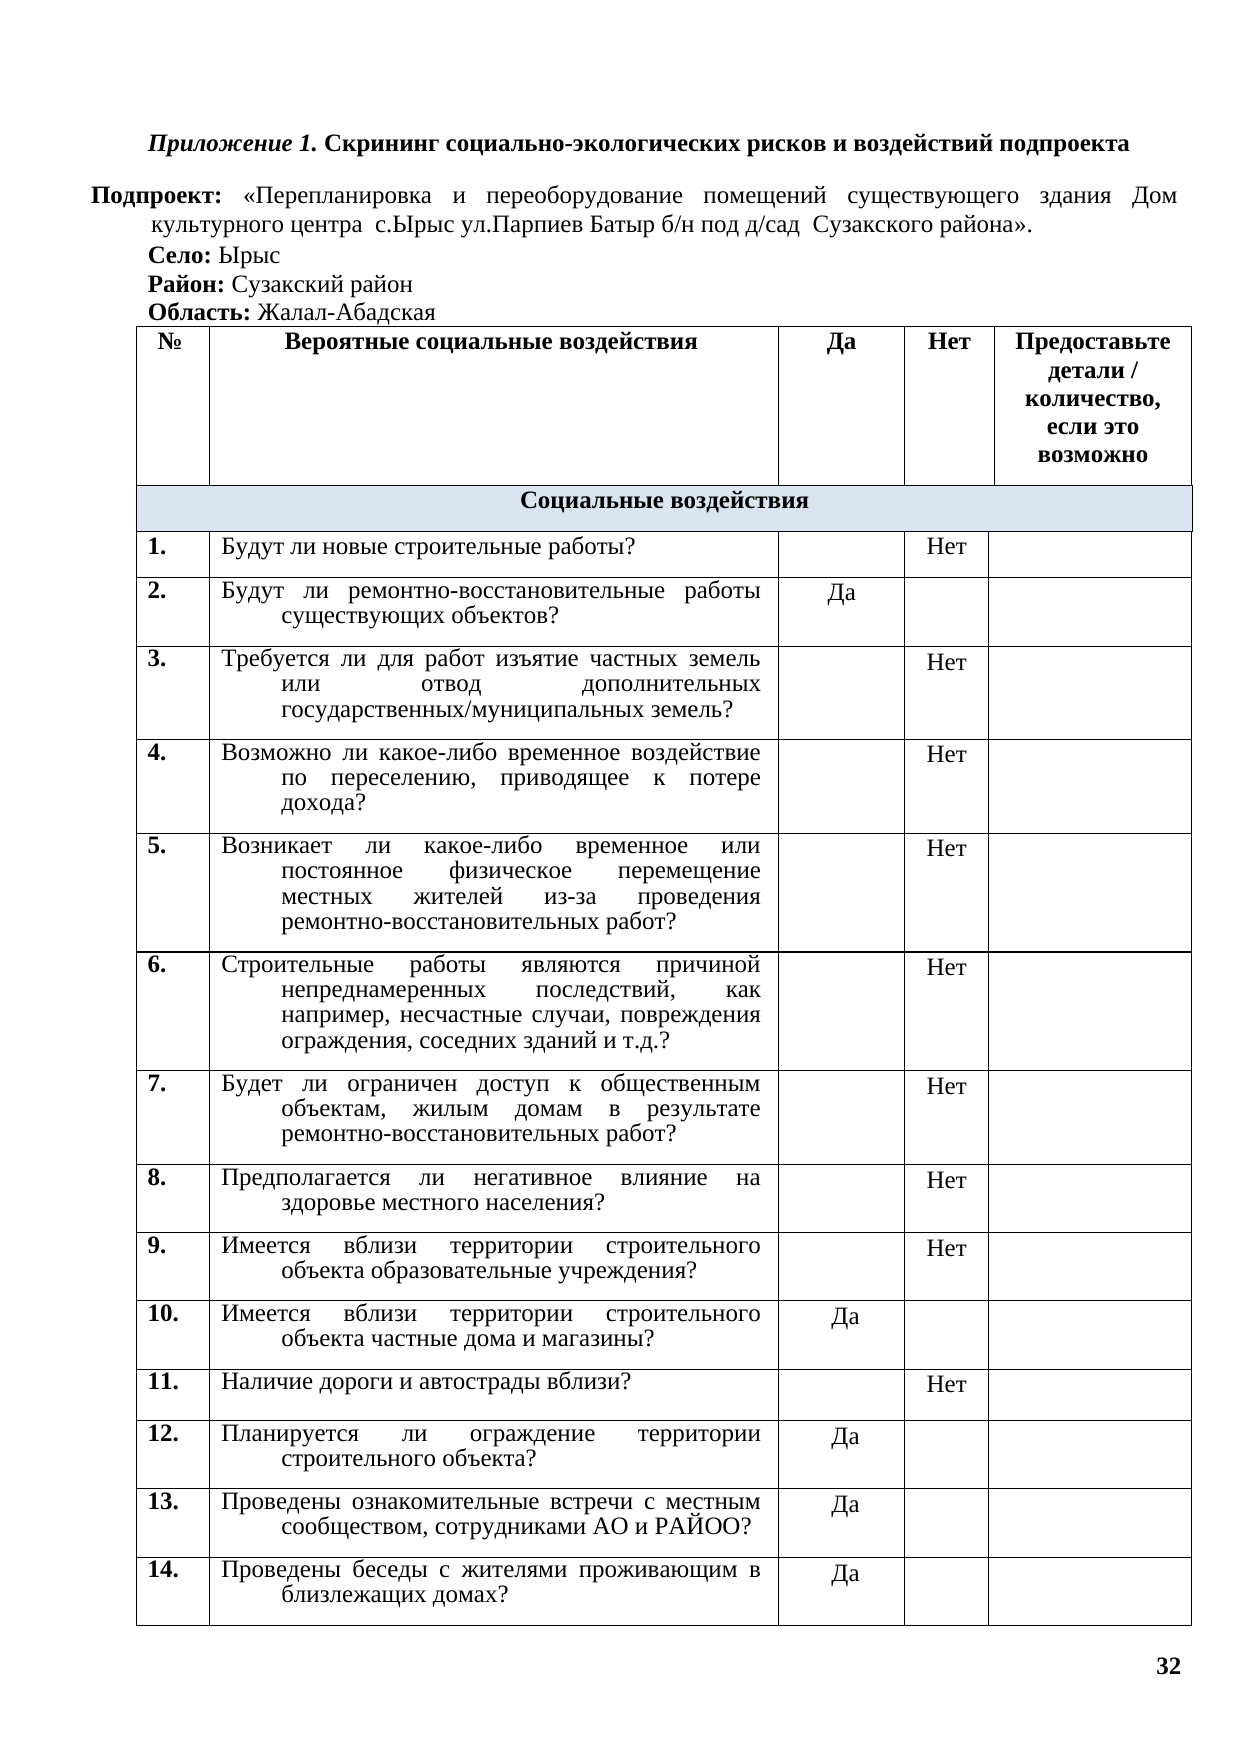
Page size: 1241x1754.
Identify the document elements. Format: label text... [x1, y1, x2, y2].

table_cell [989, 532, 1191, 577]
table_cell Проведены беседы с жителями проживающим в близлежащих домах? [210, 1558, 778, 1625]
text Район: Сузакский район [148, 269, 1181, 297]
table_cell [989, 834, 1191, 951]
table_cell [137, 1071, 209, 1164]
table_cell [779, 834, 904, 951]
table_cell [137, 1421, 209, 1488]
table_header № [137, 327, 209, 485]
table_cell [989, 1558, 1191, 1625]
table_cell [989, 647, 1191, 739]
table_cell [137, 1301, 209, 1368]
table_cell [989, 1233, 1191, 1300]
table_cell Проведены ознакомительные встречи с местным сообществом, сотрудниками АО и РАЙОО? [210, 1489, 778, 1557]
table_cell Да [779, 1301, 904, 1368]
table_cell [137, 953, 209, 1070]
text Село: Ырыс [148, 240, 1181, 269]
table_cell [137, 834, 209, 951]
table_cell [905, 1421, 988, 1488]
table_cell Требуется ли для работ изъятие частных земель или отвод дополнительных государственных/муниципальных земель? [210, 647, 778, 739]
table_cell [989, 1165, 1191, 1232]
table_cell Нет [905, 834, 988, 951]
table_cell Нет [905, 647, 988, 739]
table_cell [989, 578, 1191, 646]
table_cell [989, 953, 1191, 1070]
table_cell Строительные работы являются причиной непреднамеренных последствий, как например, несчастные случаи, повреждения ограждения, соседних зданий и т.д.? [210, 953, 778, 1070]
table_cell [779, 1233, 904, 1300]
text Подпроект: «Перепланировка и переоборудование помещений существующего здания Дом культурного центра с.Ырыс ул.Парпиев Батыр б/н под д/сад Сузакского района». [91, 180, 1178, 238]
table_cell Да [779, 1489, 904, 1557]
table_header Вероятные социальные воздействия [210, 327, 778, 485]
table_cell Нет [905, 740, 988, 833]
table_cell [779, 740, 904, 833]
table_cell [989, 740, 1191, 833]
table_cell Имеется вблизи территории строительного объекта частные дома и магазины? [210, 1301, 778, 1368]
table_cell Наличие дороги и автострады вблизи? [210, 1370, 778, 1420]
table_cell [137, 740, 209, 833]
table_cell [905, 1301, 988, 1368]
table_cell [137, 578, 209, 646]
table_cell [137, 1489, 209, 1557]
table_cell Нет [905, 1370, 988, 1420]
table_cell [779, 647, 904, 739]
table_cell Да [779, 1421, 904, 1488]
table_header Нет [905, 327, 994, 485]
table_header Да [779, 327, 904, 485]
table_cell Да [779, 1558, 904, 1625]
table_cell [137, 1165, 209, 1232]
table_cell [137, 1558, 209, 1625]
table_cell Нет [905, 953, 988, 1070]
table_cell [779, 1370, 904, 1420]
table_cell [989, 1301, 1191, 1368]
table_cell [779, 532, 904, 577]
table_cell [137, 1233, 209, 1300]
table_cell [779, 953, 904, 1070]
table_cell [989, 1071, 1191, 1164]
table_cell [137, 532, 209, 577]
table_cell [905, 578, 988, 646]
table_cell [989, 1489, 1191, 1557]
table_cell Имеется вблизи территории строительного объекта образовательные учреждения? [210, 1233, 778, 1300]
table_cell [905, 1558, 988, 1625]
table_cell Нет [905, 1233, 988, 1300]
table_cell Возможно ли какое-либо временное воздействие по переселению, приводящее к потере дохода? [210, 740, 778, 833]
table_cell Возникает ли какое-либо временное или постоянное физическое перемещение местных жителей из-за проведения ремонтно-восстановительных работ? [210, 834, 778, 951]
table_cell [779, 1071, 904, 1164]
table_cell [989, 1370, 1191, 1420]
table_cell [779, 1165, 904, 1232]
table_cell Предполагается ли негативное влияние на здоровье местного населения? [210, 1165, 778, 1232]
table_cell Нет [905, 532, 988, 577]
table_header Предоставьте детали / количество, если это возможно [995, 327, 1191, 485]
table_cell Нет [905, 1165, 988, 1232]
table_cell [137, 647, 209, 739]
table_cell Будет ли ограничен доступ к общественным объектам, жилым домам в результате ремонтно-восстановительных работ? [210, 1071, 778, 1164]
table_cell Планируется ли ограждение территории строительного объекта? [210, 1421, 778, 1488]
table_cell Социальные воздействия [137, 486, 1192, 531]
table_cell [989, 1421, 1191, 1488]
subtitle Приложение 1. Скрининг социально-экологических рисков и воздействий подпроекта [148, 128, 1181, 156]
table_cell [137, 1370, 209, 1420]
table_cell [905, 1489, 988, 1557]
table_cell Будут ли ремонтно-восстановительные работы существующих объектов? [210, 578, 778, 646]
table_cell Да [779, 578, 904, 646]
table_cell Нет [905, 1071, 988, 1164]
table_cell Будут ли новые строительные работы? [210, 532, 778, 577]
text Область: Жалал-Абадская [148, 297, 1181, 326]
